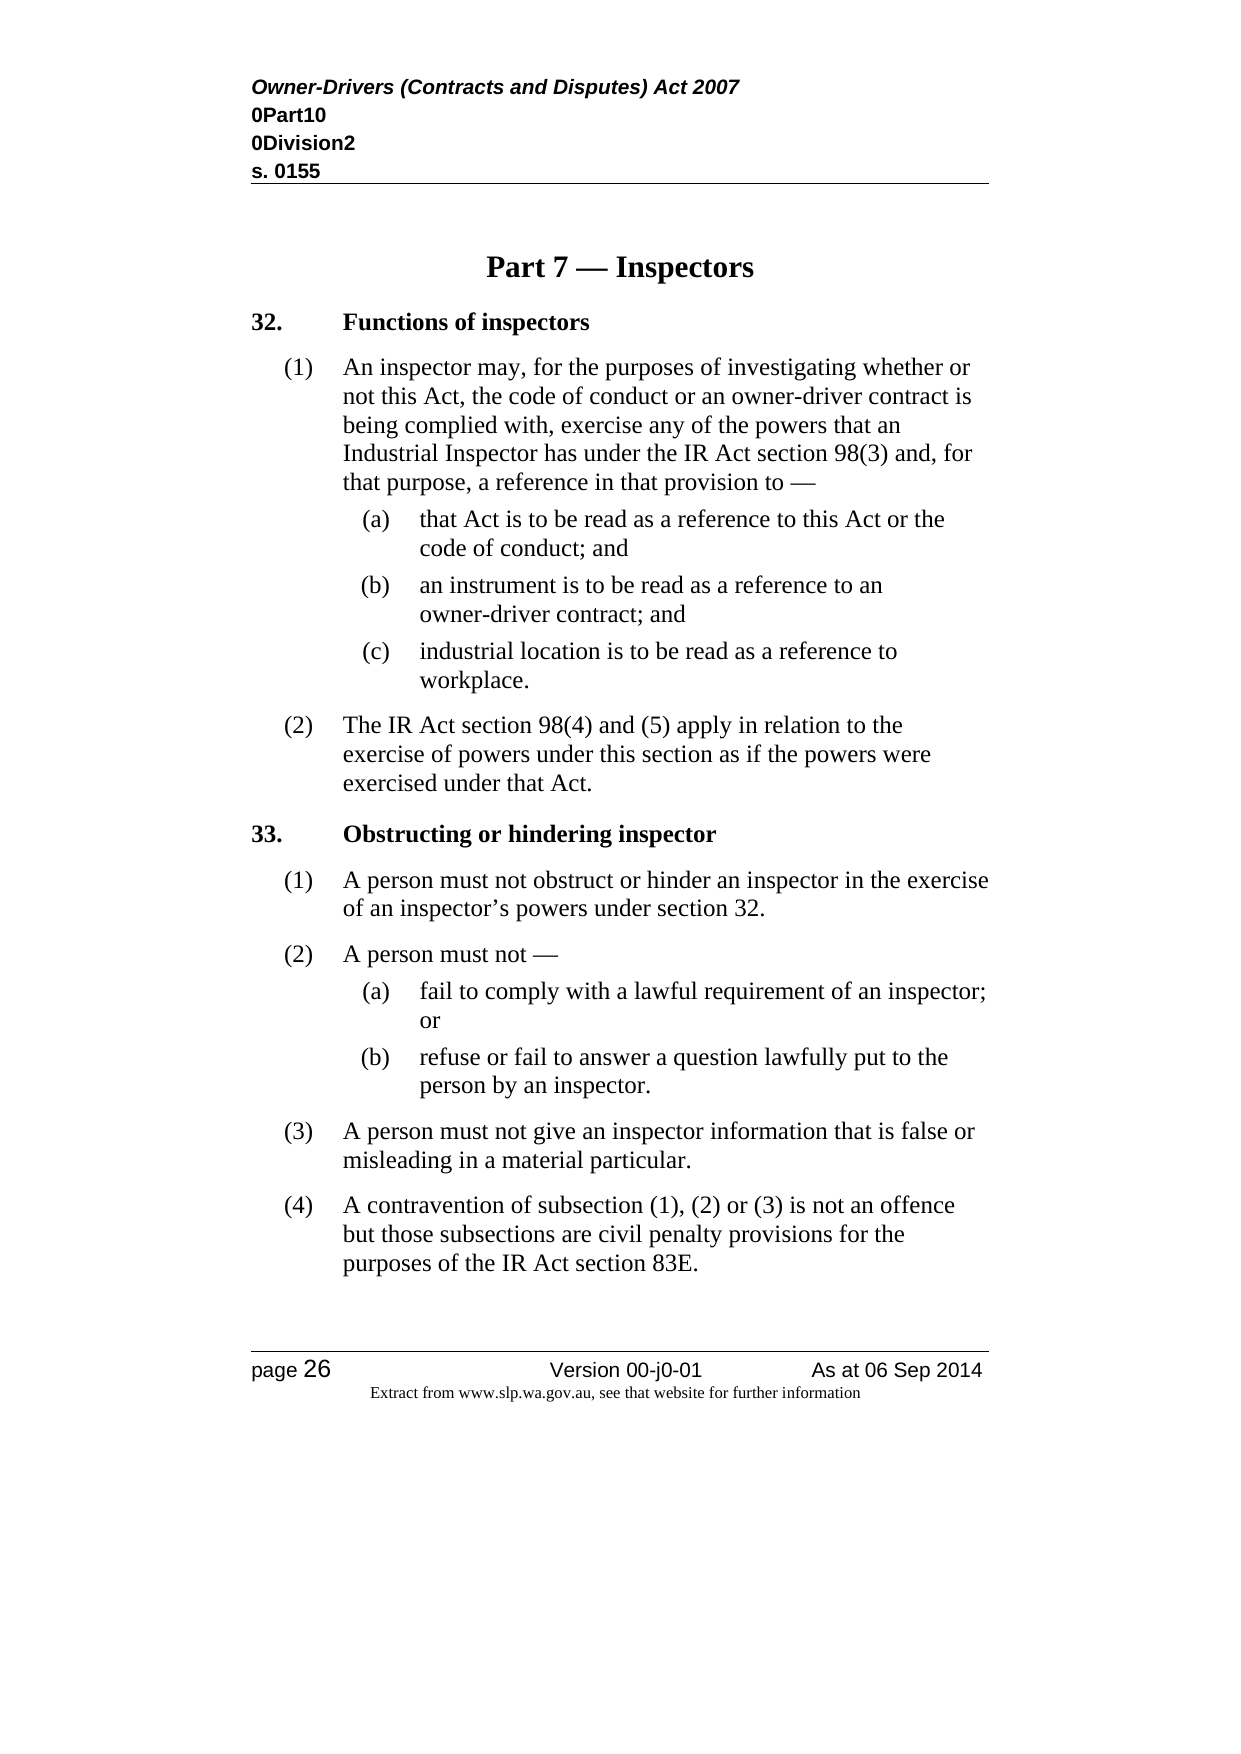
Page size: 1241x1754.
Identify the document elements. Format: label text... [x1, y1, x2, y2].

text (1) A person must not obstruct or hinder an inspector in the exercise of an inspector’s powers under section 32. [251, 865, 989, 922]
subtitle Part 7 — Inspectors [251, 248, 989, 284]
text (2) A person must not — [251, 939, 989, 968]
text (4) A contravention of subsection (1), (2) or (3) is not an offence but those subsections are civil penalty provisions for the purposes of the IR Act section 83E. [251, 1190, 989, 1276]
subtitle 33. Obstructing or hindering inspector [251, 819, 989, 848]
text (a) fail to comply with a lawful requirement of an inspector; or [251, 976, 989, 1033]
text (b) refuse or fail to answer a question lawfully put to the person by an inspector. [251, 1042, 989, 1099]
text (1) An inspector may, for the purposes of investigating whether or not this Act, the code of conduct or an owner-driver contract is being complied with, exercise any of the powers that an Industrial Inspector has under the IR Act section 98(3) and, for that purpose, a reference in that provision to — [251, 352, 989, 496]
text (c) industrial location is to be read as a reference to workplace. [251, 636, 989, 693]
subtitle 32. Functions of inspectors [251, 307, 989, 336]
text (b) an instrument is to be read as a reference to an owner-driver contract; and [251, 570, 989, 628]
text (2) The IR Act section 98(4) and (5) apply in relation to the exercise of powers under this section as if the powers were exercised under that Act. [251, 710, 989, 796]
text (3) A person must not give an inspector information that is false or misleading in a material particular. [251, 1116, 989, 1173]
text (a) that Act is to be read as a reference to this Act or the code of conduct; and [251, 504, 989, 562]
